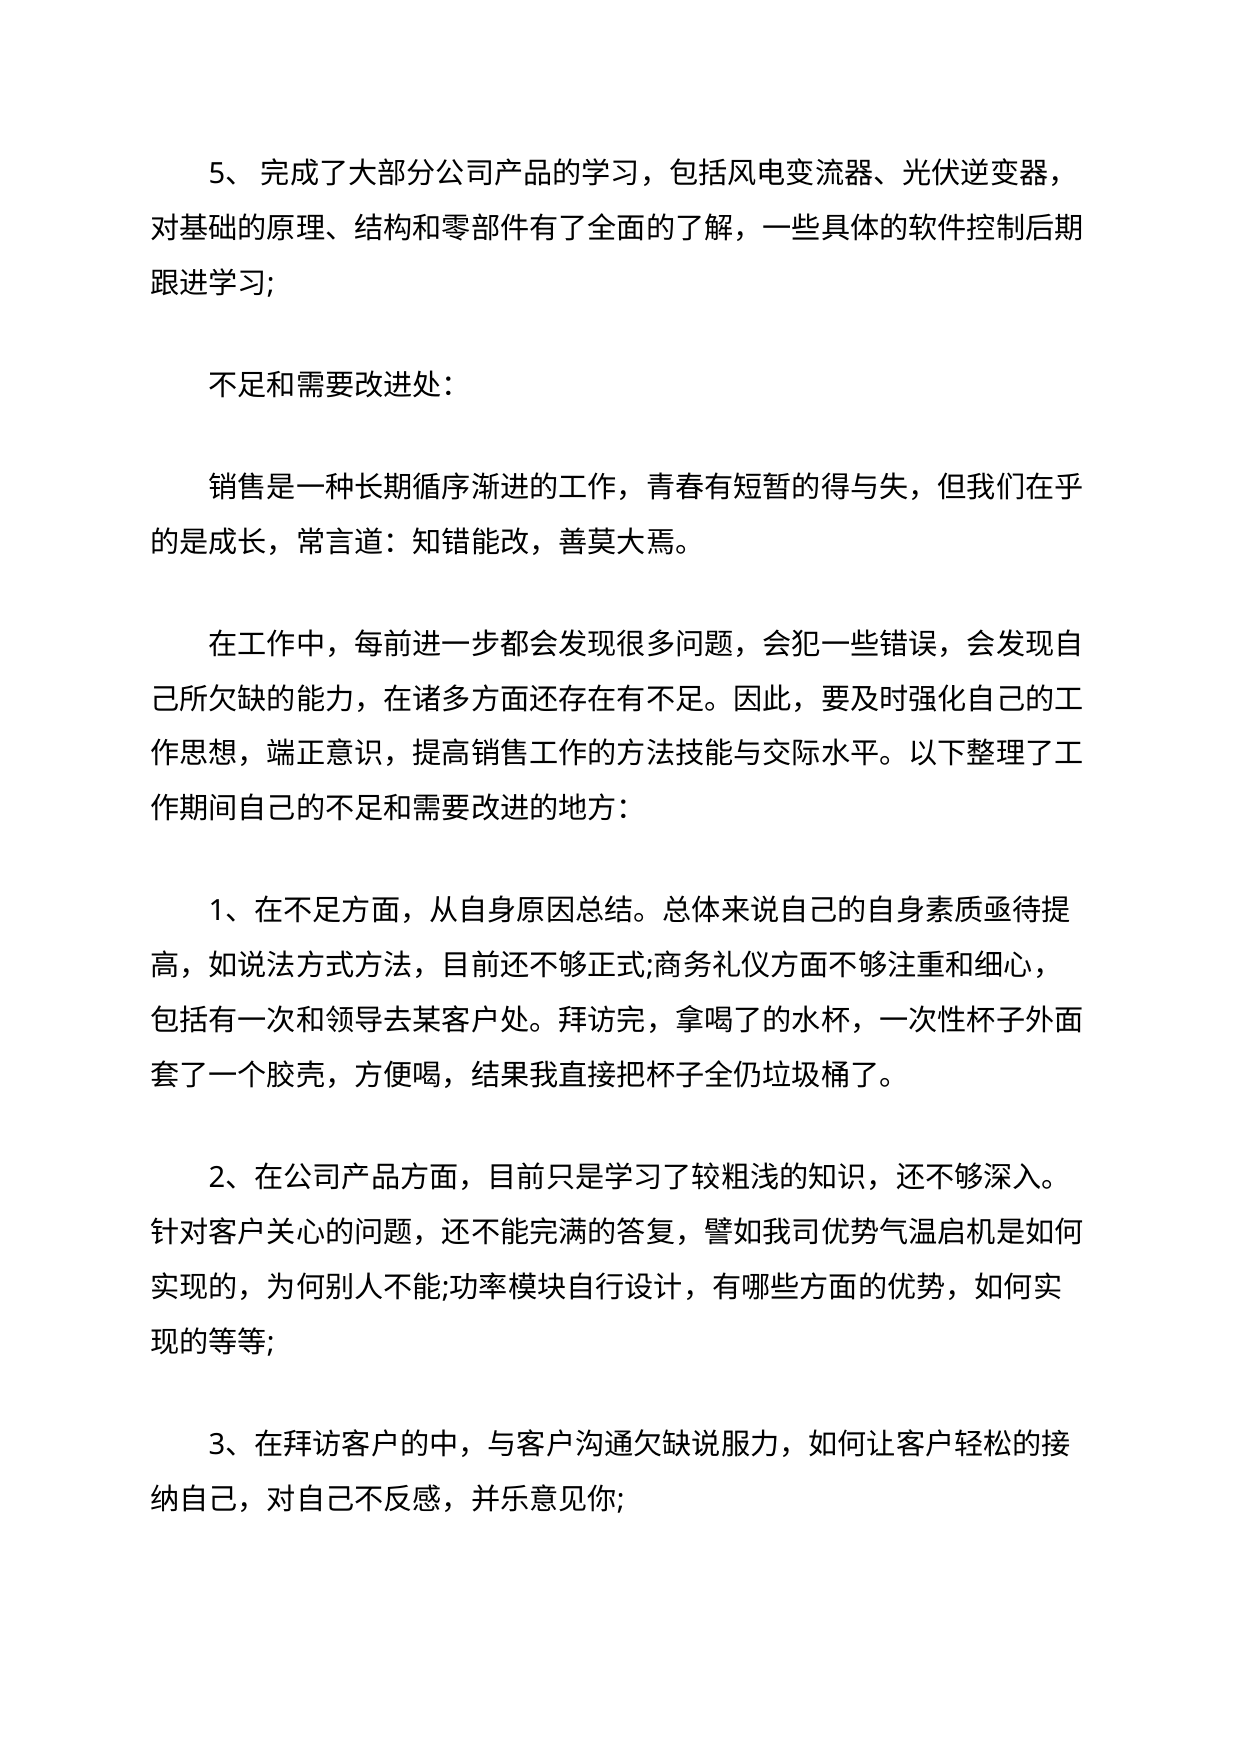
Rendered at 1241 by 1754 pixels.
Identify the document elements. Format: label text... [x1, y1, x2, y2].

text 销售是一种长期循序渐进的工作，青春有短暂的得与失，但我们在乎的是成长，常言道：知错能改，善莫大焉。 [150, 464, 1090, 561]
text 不足和需要改进处： [150, 362, 1090, 404]
text 1、在不足方面，从自身原因总结。总体来说自己的自身素质亟待提高，如说法方式方法，目前还不够正式;商务礼仪方面不够注重和细心，包括有一次和领导去某客户处。拜访完，拿喝了的水杯，一次性杯子外面套了一个胶壳，方便喝，结果我直接把杯子全仍垃圾桶了。 [150, 887, 1090, 1094]
text 在工作中，每前进一步都会发现很多问题，会犯一些错误，会发现自己所欠缺的能力，在诸多方面还存在有不足。因此，要及时强化自己的工作思想，端正意识，提高销售工作的方法技能与交际水平。以下整理了工作期间自己的不足和需要改进的地方： [150, 620, 1090, 827]
text 3、在拜访客户的中，与客户沟通欠缺说服力，如何让客户轻松的接纳自己，对自己不反感，并乐意见你; [150, 1420, 1090, 1518]
text 5、 完成了大部分公司产品的学习，包括风电变流器、光伏逆变器，对基础的原理、结构和零部件有了全面的了解，一些具体的软件控制后期跟进学习; [150, 150, 1090, 302]
text 2、在公司产品方面，目前只是学习了较粗浅的知识，还不够深入。针对客户关心的问题，还不能完满的答复，譬如我司优势气温启机是如何实现的，为何别人不能;功率模块自行设计，有哪些方面的优势，如何实现的等等; [150, 1153, 1090, 1361]
